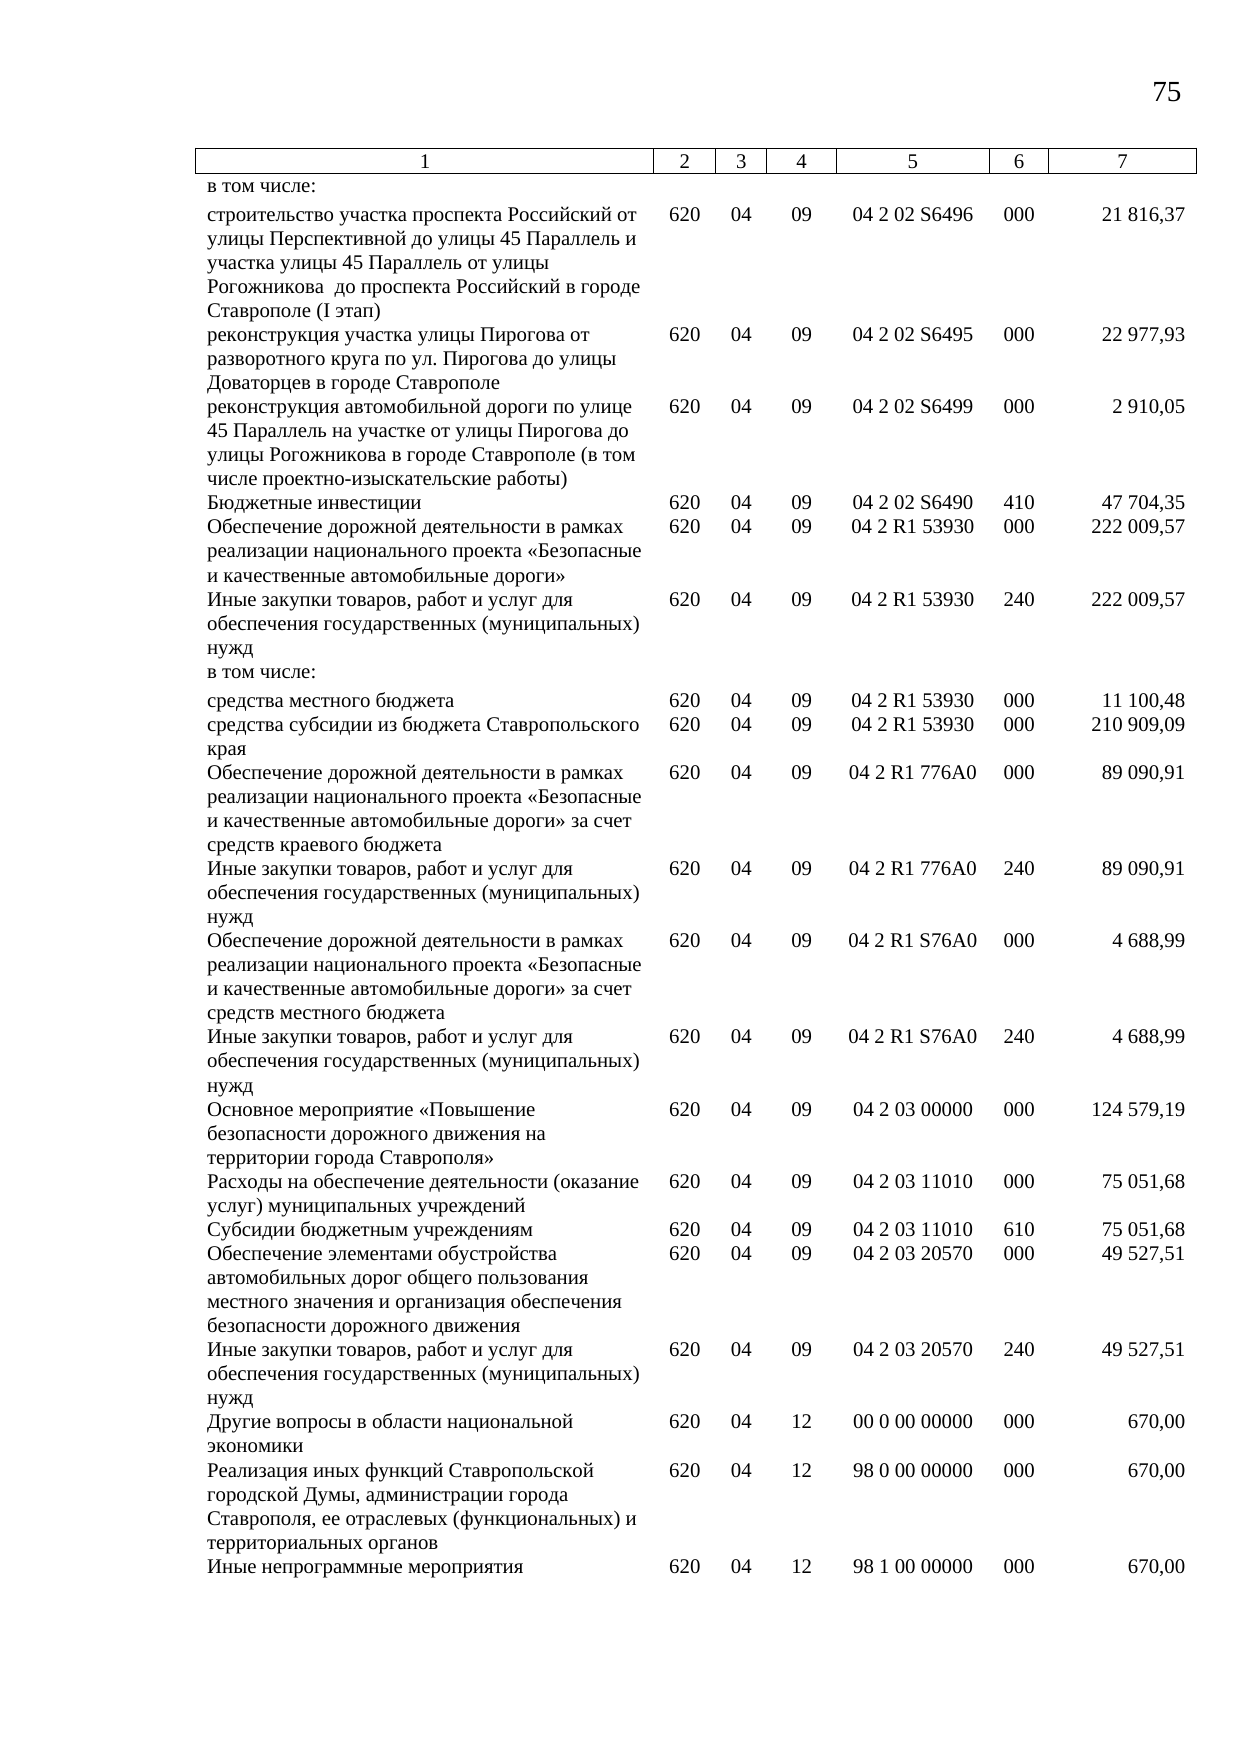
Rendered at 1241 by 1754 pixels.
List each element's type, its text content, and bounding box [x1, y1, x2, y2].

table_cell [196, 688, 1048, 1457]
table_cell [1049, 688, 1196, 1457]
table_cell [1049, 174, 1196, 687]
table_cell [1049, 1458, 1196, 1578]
table_header 6 [990, 149, 1048, 173]
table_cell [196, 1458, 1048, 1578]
table_header 4 [767, 149, 836, 173]
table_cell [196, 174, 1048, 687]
table_header 2 [654, 149, 715, 173]
table_header 1 [196, 149, 653, 173]
table_header 3 [716, 149, 766, 173]
table_header 5 [837, 149, 989, 173]
table_header 7 [1049, 149, 1196, 173]
